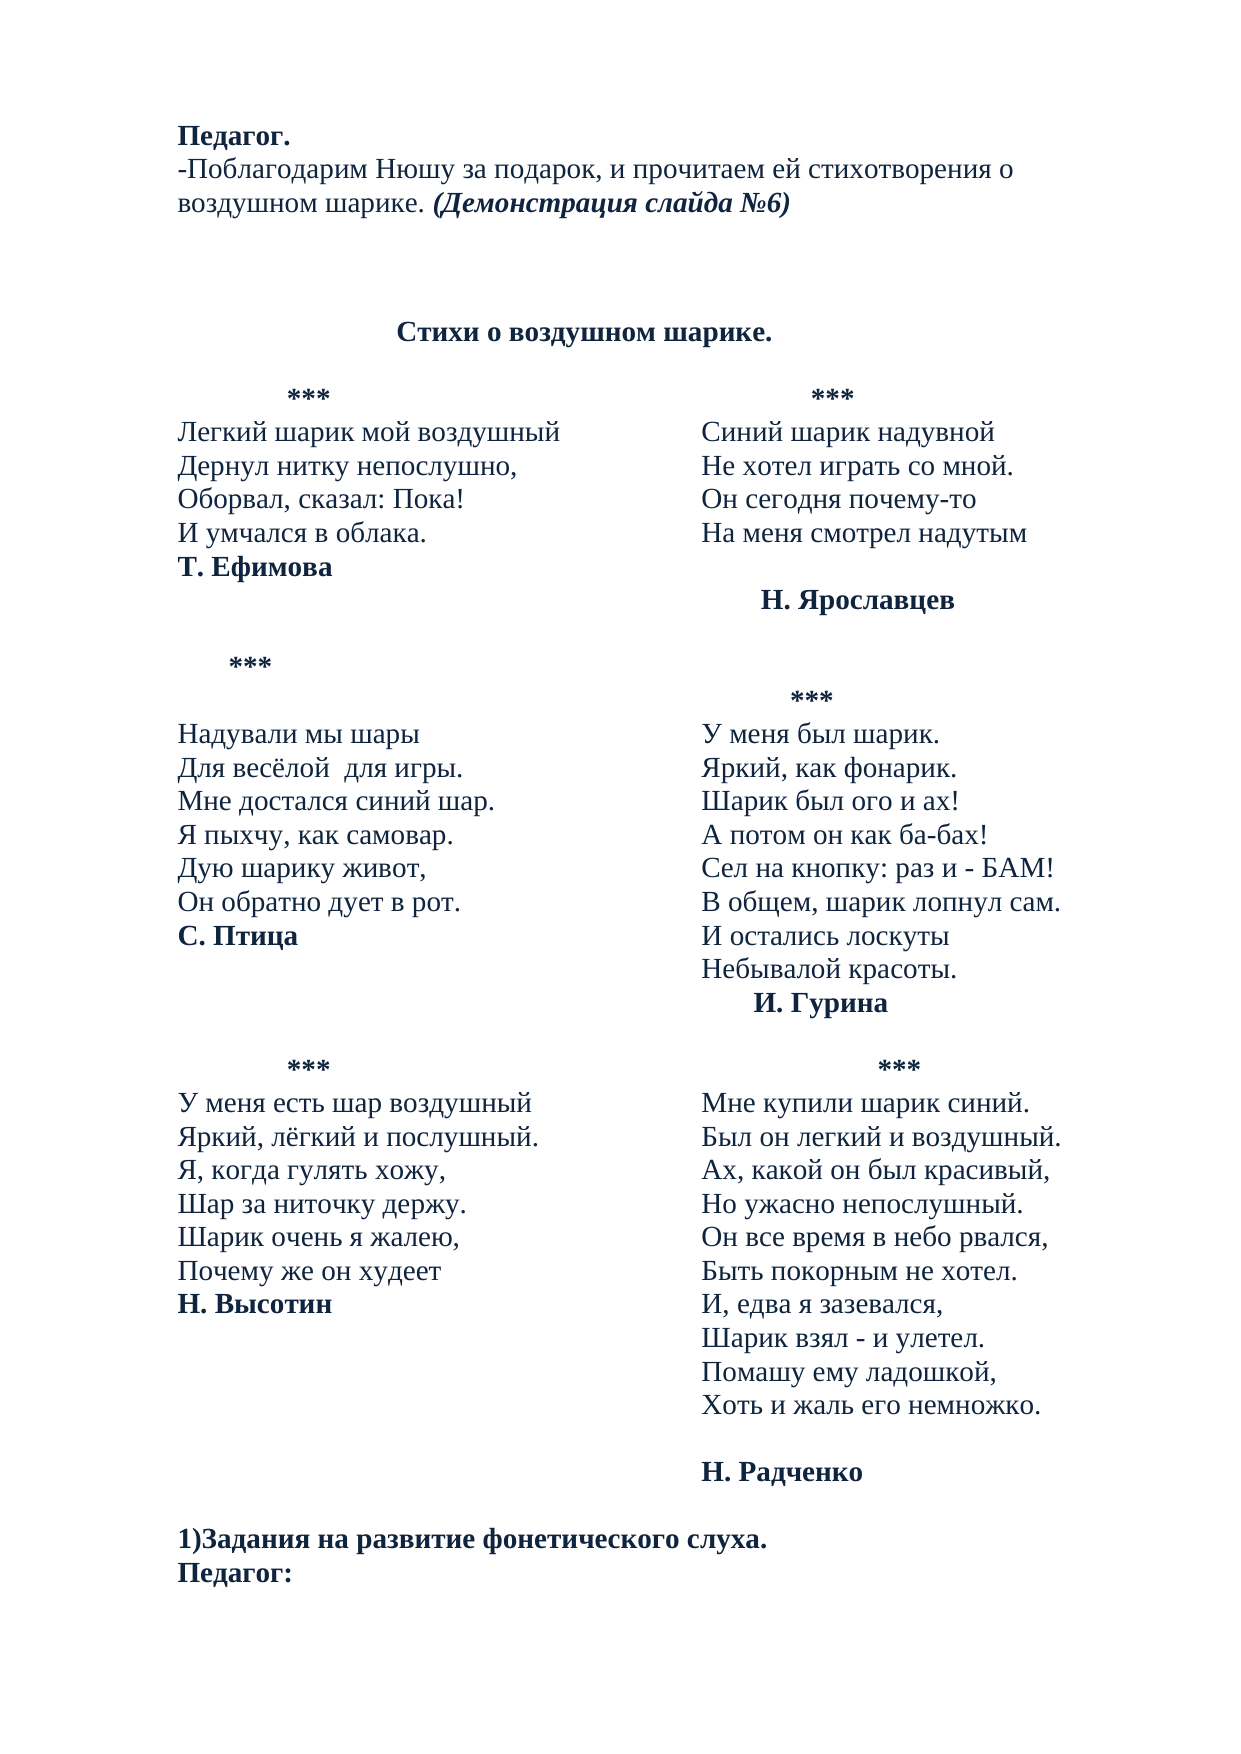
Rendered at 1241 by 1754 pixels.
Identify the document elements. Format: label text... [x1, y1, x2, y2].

text Хоть и жаль его немножко. [701, 1387, 1152, 1421]
text *** [177, 683, 1152, 716]
text *** [177, 649, 1152, 683]
text Он все время в небо рвался, [701, 1219, 1152, 1253]
text Яркий, лёгкий и послушный. [177, 1119, 627, 1152]
text У меня есть шар воздушный [177, 1085, 627, 1119]
text И. Гурина [177, 985, 1152, 1018]
text Мне купили шарик синий. [701, 1085, 1152, 1119]
text Помашу ему ладошкой, [701, 1354, 1152, 1387]
text Легкий шарик мой воздушный [177, 414, 627, 448]
text Был он легкий и воздушный. [701, 1119, 1152, 1152]
text В общем, шарик лопнул сам. [701, 884, 1152, 918]
text Надували мы шары [177, 716, 627, 750]
text Шарик очень я жалею, [177, 1219, 627, 1253]
text Оборвал, сказал: Пока! [177, 482, 627, 515]
text -Поблагодарим Нюшу за подарок, и прочитаем ей стихотворения о воздушном шарике. (Демонстрация слайда №6) [177, 152, 1152, 219]
text Н. Высотин [177, 1287, 627, 1320]
text Шарик взял - и улетел. [701, 1320, 1152, 1354]
text Т. Ефимова [177, 549, 627, 582]
text Небывалой красоты. [701, 951, 1152, 985]
text Педагог. [177, 118, 1152, 152]
text Для весёлой для игры. [177, 750, 627, 783]
text Сел на кнопку: раз и - БАМ! [701, 851, 1152, 884]
text Дернул нитку непослушно, [177, 448, 627, 482]
text Но ужасно непослушный. [701, 1186, 1152, 1219]
text Стихи о воздушном шарике. [177, 314, 1152, 347]
text Я, когда гулять хожу, [177, 1152, 627, 1186]
text 1)Задания на развитие фонетического слуха. [177, 1521, 1152, 1555]
text *** [177, 381, 627, 414]
text Педагог: [177, 1555, 1152, 1588]
text С. Птица [177, 918, 627, 951]
text *** *** [177, 1052, 1152, 1085]
text Дую шарику живот, [177, 851, 627, 884]
text Он обратно дует в рот. [177, 884, 627, 918]
text Синий шарик надувной [701, 414, 1152, 448]
text Быть покорным не хотел. [701, 1253, 1152, 1287]
text Н. Радченко [701, 1454, 1152, 1488]
text Мне достался синий шар. [177, 783, 627, 817]
text Он сегодня почему-то [701, 482, 1152, 515]
text У меня был шарик. [701, 716, 1152, 750]
text А потом он как ба-бах! [701, 817, 1152, 851]
text Шар за ниточку держу. [177, 1186, 627, 1219]
text На меня смотрел надутым [701, 515, 1152, 549]
text Не хотел играть со мной. [701, 448, 1152, 482]
text Яркий, как фонарик. [701, 750, 1152, 783]
text *** [701, 381, 1152, 414]
text Я пыхчу, как самовар. [177, 817, 627, 851]
text И остались лоскуты [701, 918, 1152, 951]
text Почему же он худеет [177, 1253, 627, 1287]
text И, едва я зазевался, [701, 1287, 1152, 1320]
text Шарик был ого и ах! [701, 783, 1152, 817]
text Н. Ярославцев [177, 582, 1152, 616]
text Ах, какой он был красивый, [701, 1152, 1152, 1186]
text И умчался в облака. [177, 515, 627, 549]
